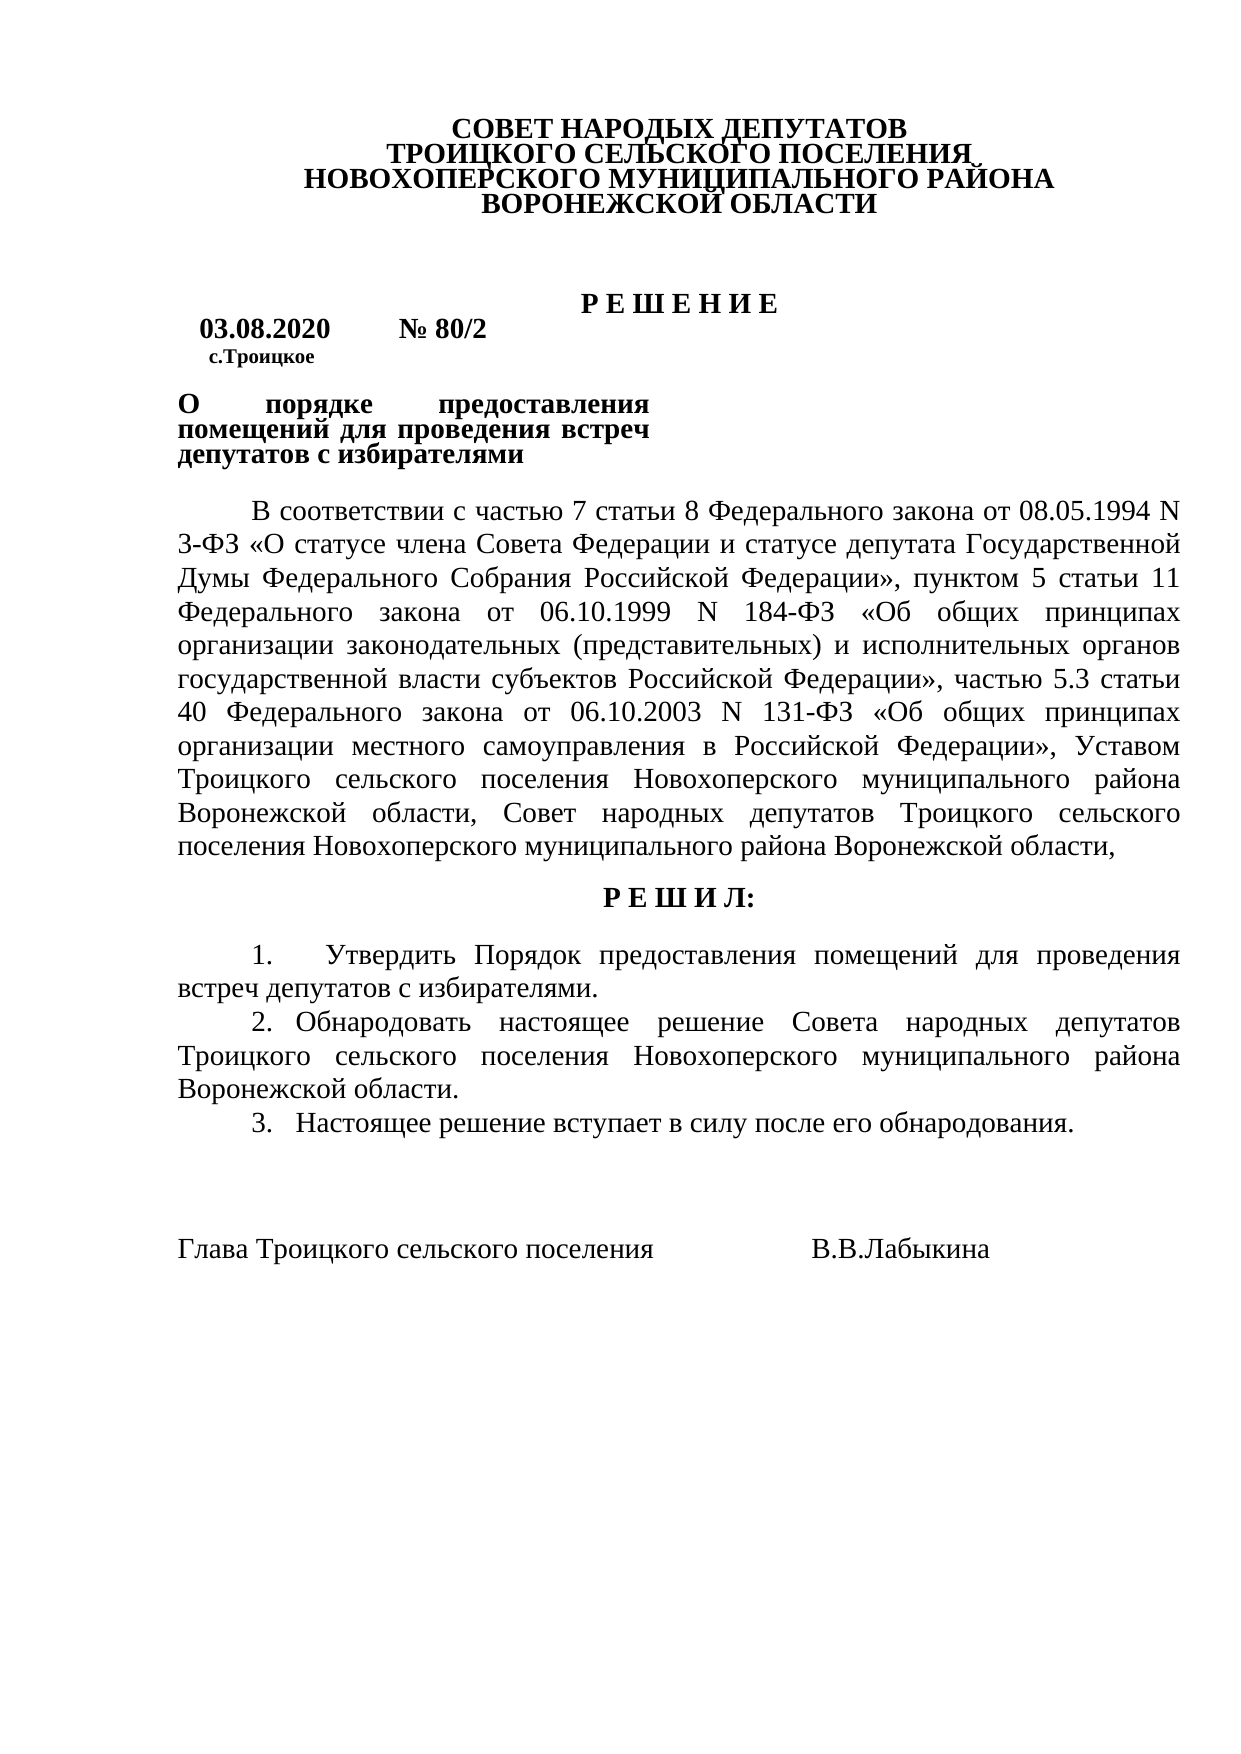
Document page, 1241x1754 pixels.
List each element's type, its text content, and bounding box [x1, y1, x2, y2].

title Р Е Ш Е Н И Е [177, 293, 1181, 318]
title В соответствии с частью 7 статьи 8 Федерального закона от 08.05.1994 N 3-ФЗ «О статусе члена Совета Федерации и статусе депутата Государственной Думы Федерального Собрания Российской Федерации», пунктом 5 статьи 11 Федерального закона от 06.10.1999 N 184-ФЗ «Об общих принципах организации законодательных (представительных) и исполнительных органов государственной власти субъектов Российской Федерации», частью 5.3 статьи 40 Федерального закона от 06.10.2003 N 131-ФЗ «Об общих принципах организации местного самоуправления в Российской Федерации», Уставом Троицкого сельского поселения Новохоперского муниципального района Воронежской области, Совет народных депутатов Троицкого сельского поселения Новохоперского муниципального района Воронежской области, [177, 493, 1181, 862]
list Утвердить Порядок предоставления помещений для проведения встреч депутатов с избирателями. [177, 937, 1181, 1004]
title НОВОХОПЕРСКОГО МУНИЦИПАЛЬНОГО РАЙОНА [177, 168, 1181, 193]
title Р Е Ш И Л: [177, 887, 1181, 912]
text Глава Троицкого сельского поселения В.В.Лабыкина [177, 1238, 1181, 1263]
text О порядке предоставления помещений для проведения встреч депутатов с избирателями [177, 393, 650, 468]
title 03.08.2020 № 80/2 [177, 318, 1181, 343]
title ТРОИЦКОГО СЕЛЬСКОГО ПОСЕЛЕНИЯ [177, 143, 1181, 168]
list Обнародовать настоящее решение Совета народных депутатов Троицкого сельского поселения Новохоперского муниципального района Воронежской области. [177, 1004, 1181, 1105]
title ВОРОНЕЖСКОЙ ОБЛАСТИ [177, 193, 1181, 218]
title с.Троицкое [177, 343, 1181, 368]
title СОВЕТ НАРОДЫХ ДЕПУТАТОВ [177, 118, 1181, 143]
list Настоящее решение вступает в силу после его обнародования. [177, 1105, 1181, 1138]
